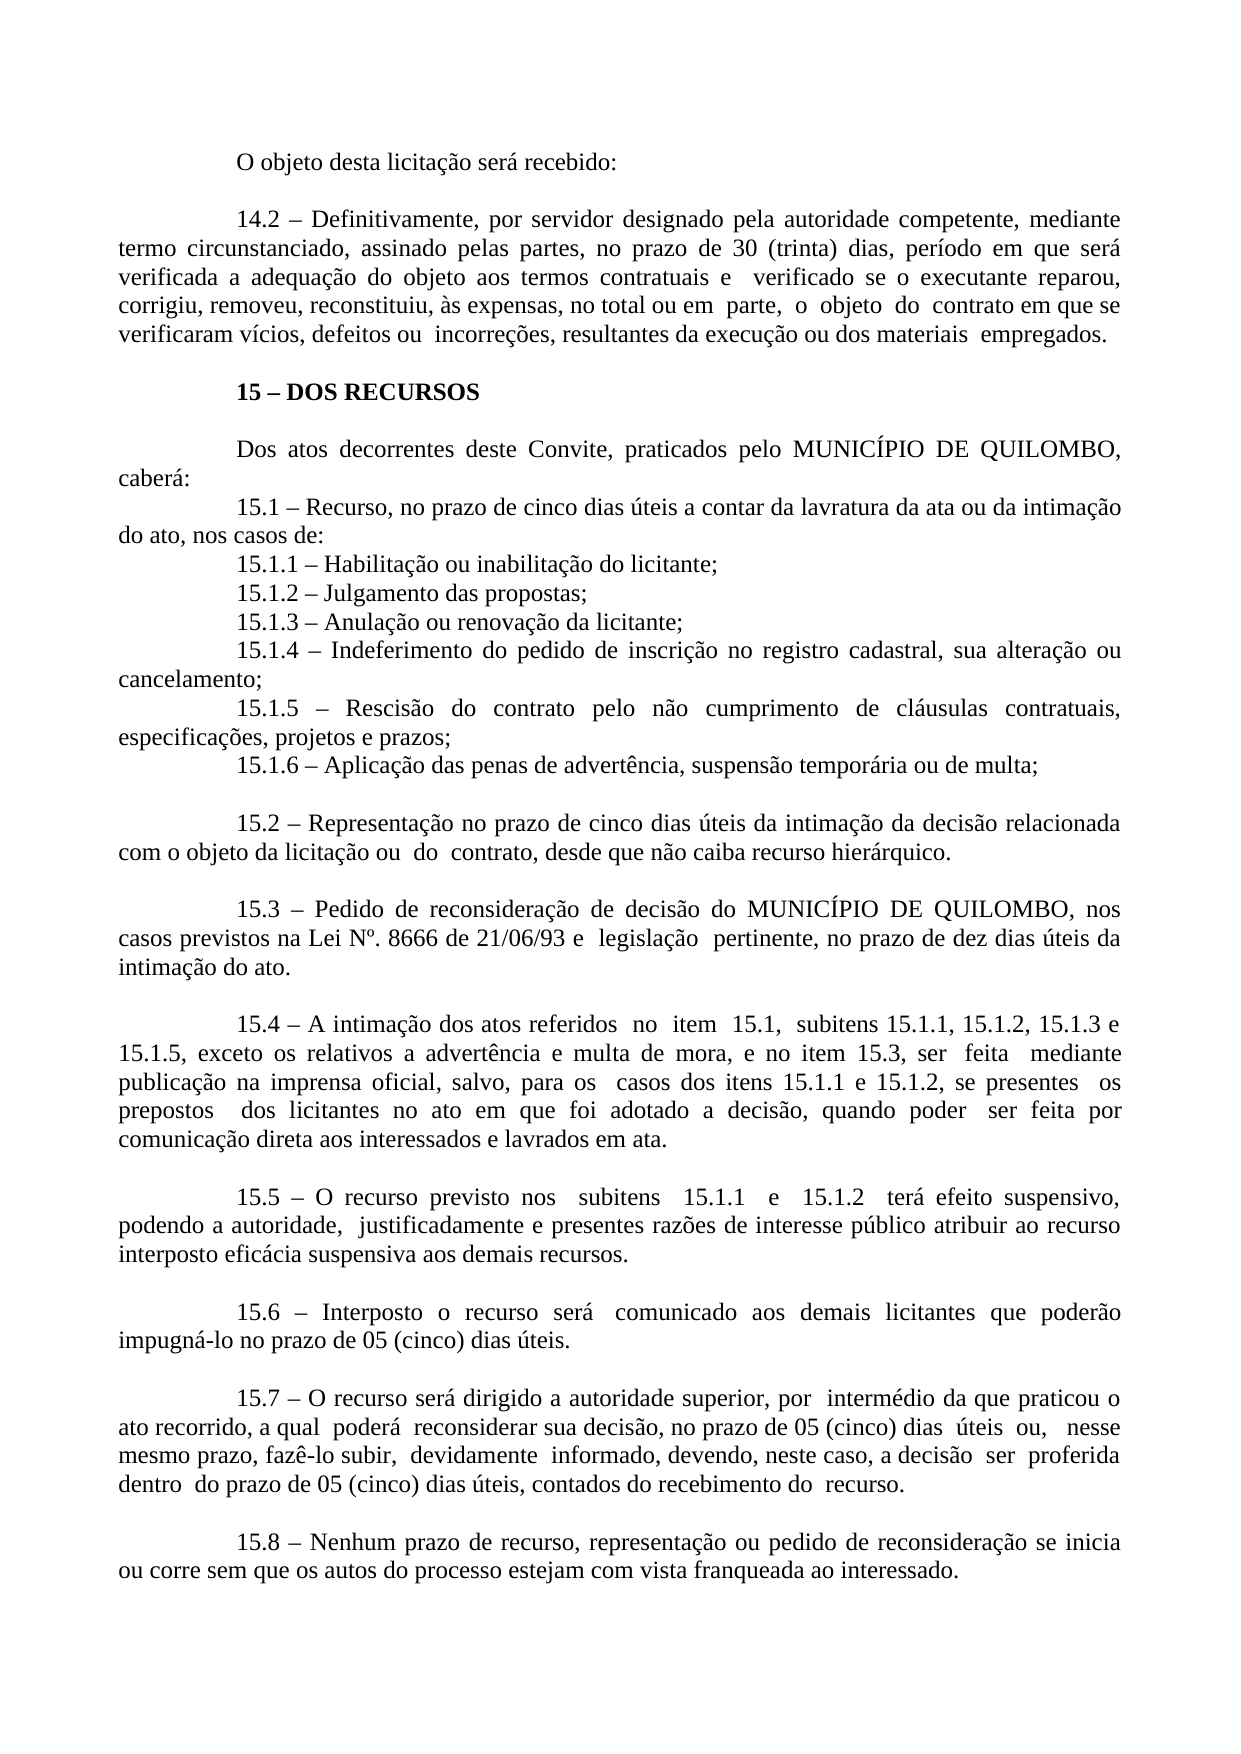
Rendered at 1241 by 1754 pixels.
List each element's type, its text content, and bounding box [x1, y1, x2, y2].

text 15.5 – O recurso previsto nos subitens 15.1.1 e 15.1.2 terá efeito suspensivo, podendo a autoridade, justificadamente e presentes razões de interesse público atribuir ao recurso interposto eficácia suspensiva aos demais recursos. [118, 1182, 1122, 1268]
text Dos atos decorrentes deste Convite, praticados pelo MUNICÍPIO DE QUILOMBO, caberá: [118, 434, 1122, 492]
text 15.1.1 – Habilitação ou inabilitação do licitante; [118, 549, 1122, 578]
text 14.2 – Definitivamente, por servidor designado pela autoridade competente, mediante termo circunstanciado, assinado pelas partes, no prazo de 30 (trinta) dias, período em que será verificada a adequação do objeto aos termos contratuais e verificado se o executante reparou, corrigiu, removeu, reconstituiu, às expensas, no total ou em parte, o objeto do contrato em que se verificaram vícios, defeitos ou incorreções, resultantes da execução ou dos materiais empregados. [118, 204, 1122, 348]
text 15.2 – Representação no prazo de cinco dias úteis da intimação da decisão relacionada com o objeto da licitação ou do contrato, desde que não caiba recurso hierárquico. [118, 808, 1122, 866]
text 15.1.5 – Rescisão do contrato pelo não cumprimento de cláusulas contratuais, especificações, projetos e prazos; [118, 693, 1122, 751]
text 15.1.2 – Julgamento das propostas; [118, 578, 1122, 607]
text 15.3 – Pedido de reconsideração de decisão do MUNICÍPIO DE QUILOMBO, nos casos previstos na Lei Nº. 8666 de 21/06/93 e legislação pertinente, no prazo de dez dias úteis da intimação do ato. [118, 894, 1122, 981]
text 15.4 – A intimação dos atos referidos no item 15.1, subitens 15.1.1, 15.1.2, 15.1.3 e 15.1.5, exceto os relativos a advertência e multa de mora, e no item 15.3, ser feita mediante publicação na imprensa oficial, salvo, para os casos dos itens 15.1.1 e 15.1.2, se presentes os prepostos dos licitantes no ato em que foi adotado a decisão, quando poder ser feita por comunicação direta aos interessados e lavrados em ata. [118, 1009, 1122, 1153]
text 15.1.3 – Anulação ou renovação da licitante; [118, 607, 1122, 636]
text 15.8 – Nenhum prazo de recurso, representação ou pedido de reconsideração se inicia ou corre sem que os autos do processo estejam com vista franqueada ao interessado. [118, 1527, 1122, 1584]
text 15.1.6 – Aplicação das penas de advertência, suspensão temporária ou de multa; [118, 751, 1122, 779]
text 15.1 – Recurso, no prazo de cinco dias úteis a contar da lavratura da ata ou da intimação do ato, nos casos de: [118, 492, 1122, 549]
text 15.1.4 – Indeferimento do pedido de inscrição no registro cadastral, sua alteração ou cancelamento; [118, 636, 1122, 693]
text 15 – DOS RECURSOS [118, 377, 1122, 406]
text O objeto desta licitação será recebido: [118, 147, 1122, 176]
text 15.7 – O recurso será dirigido a autoridade superior, por intermédio da que praticou o ato recorrido, a qual poderá reconsiderar sua decisão, no prazo de 05 (cinco) dias úteis ou, nesse mesmo prazo, fazê-lo subir, devidamente informado, devendo, neste caso, a decisão ser proferida dentro do prazo de 05 (cinco) dias úteis, contados do recebimento do recurso. [118, 1383, 1122, 1498]
text 15.6 – Interposto o recurso será comunicado aos demais licitantes que poderão impugná-lo no prazo de 05 (cinco) dias úteis. [118, 1297, 1122, 1354]
